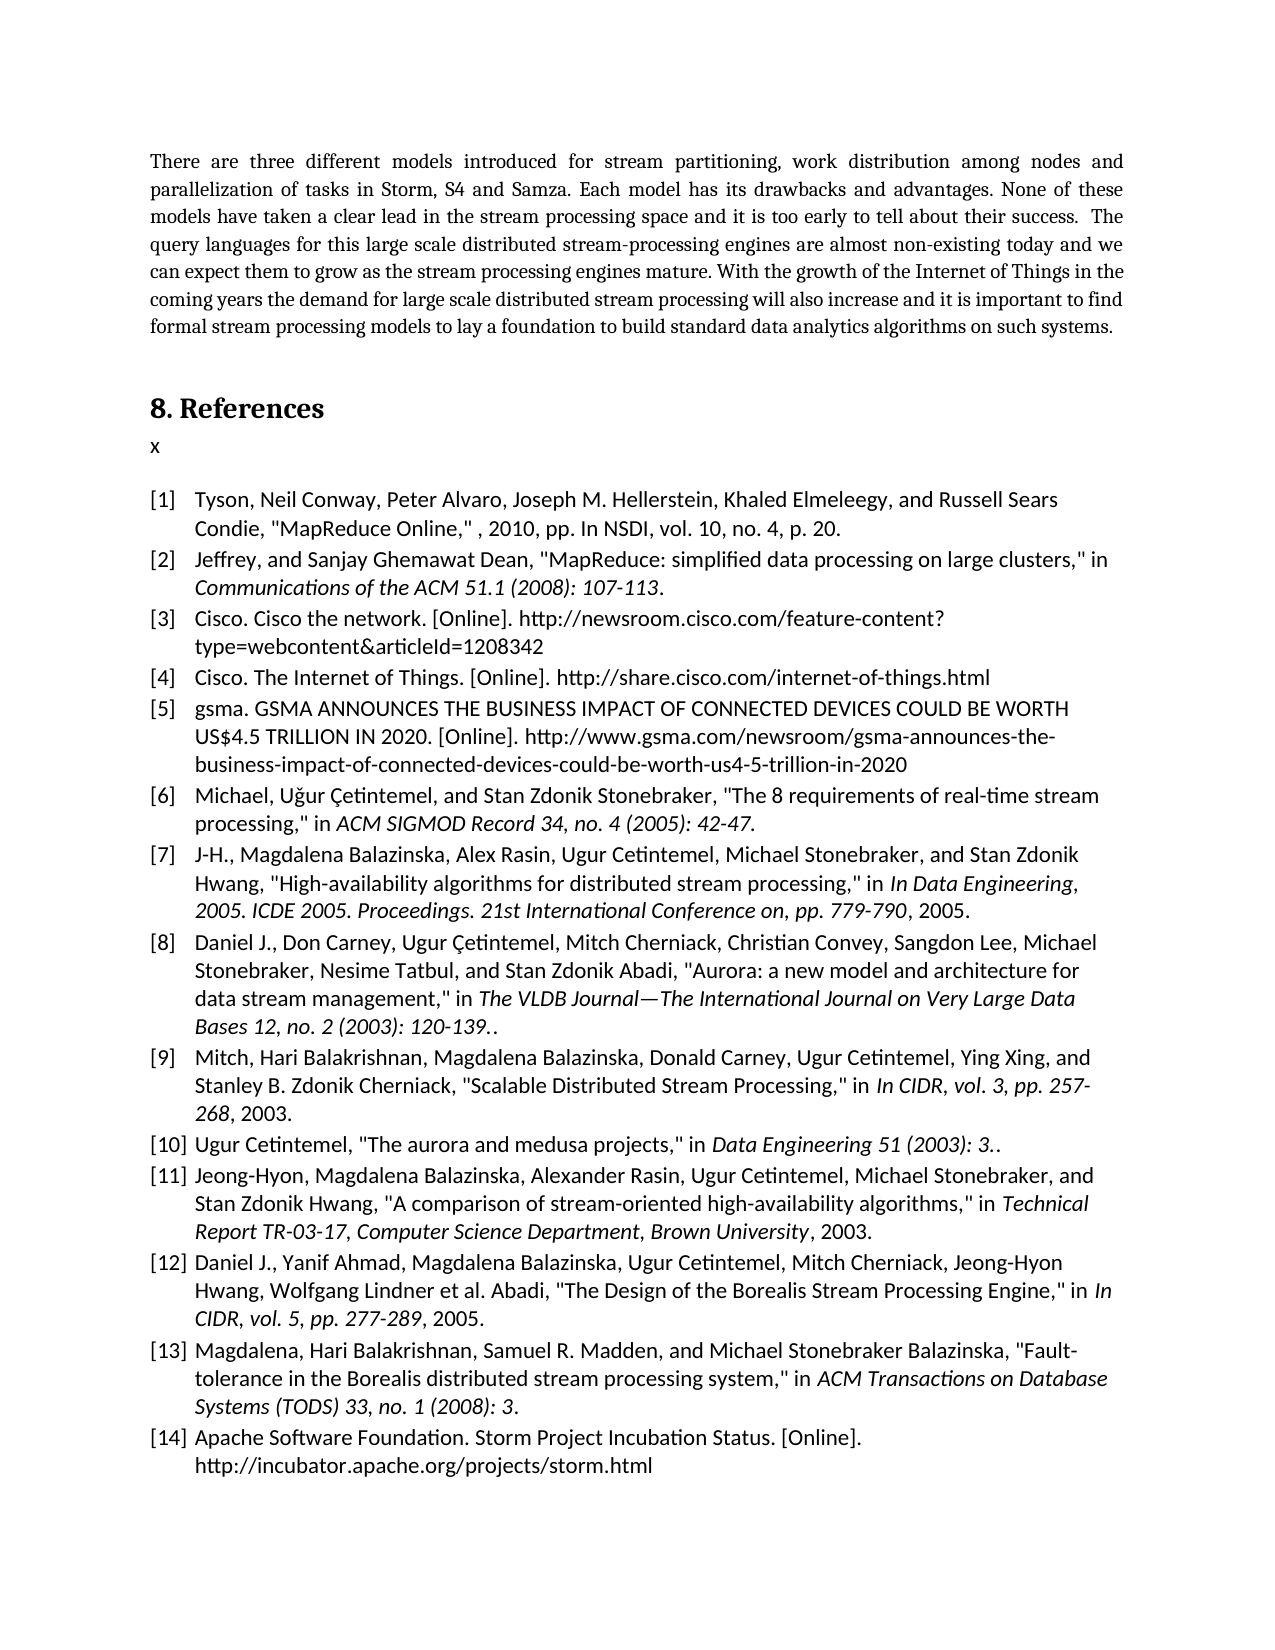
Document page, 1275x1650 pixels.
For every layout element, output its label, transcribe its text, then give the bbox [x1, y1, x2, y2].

text There are three different models introduced for stream partitioning, work distribution among nodes and parallelization of tasks in Storm, S4 and Samza. Each model has its drawbacks and advantages. None of these models have taken a clear lead in the stream processing space and it is too early to tell about their success. The query languages for this large scale distributed stream-processing engines are almost non-existing today and we can expect them to grow as the stream processing engines mature. With the growth of the Internet of Things in the coming years the demand for large scale distributed stream processing will also increase and it is important to find formal stream processing models to lay a foundation to build standard data analytics algorithms on such systems. [150, 150, 1125, 339]
